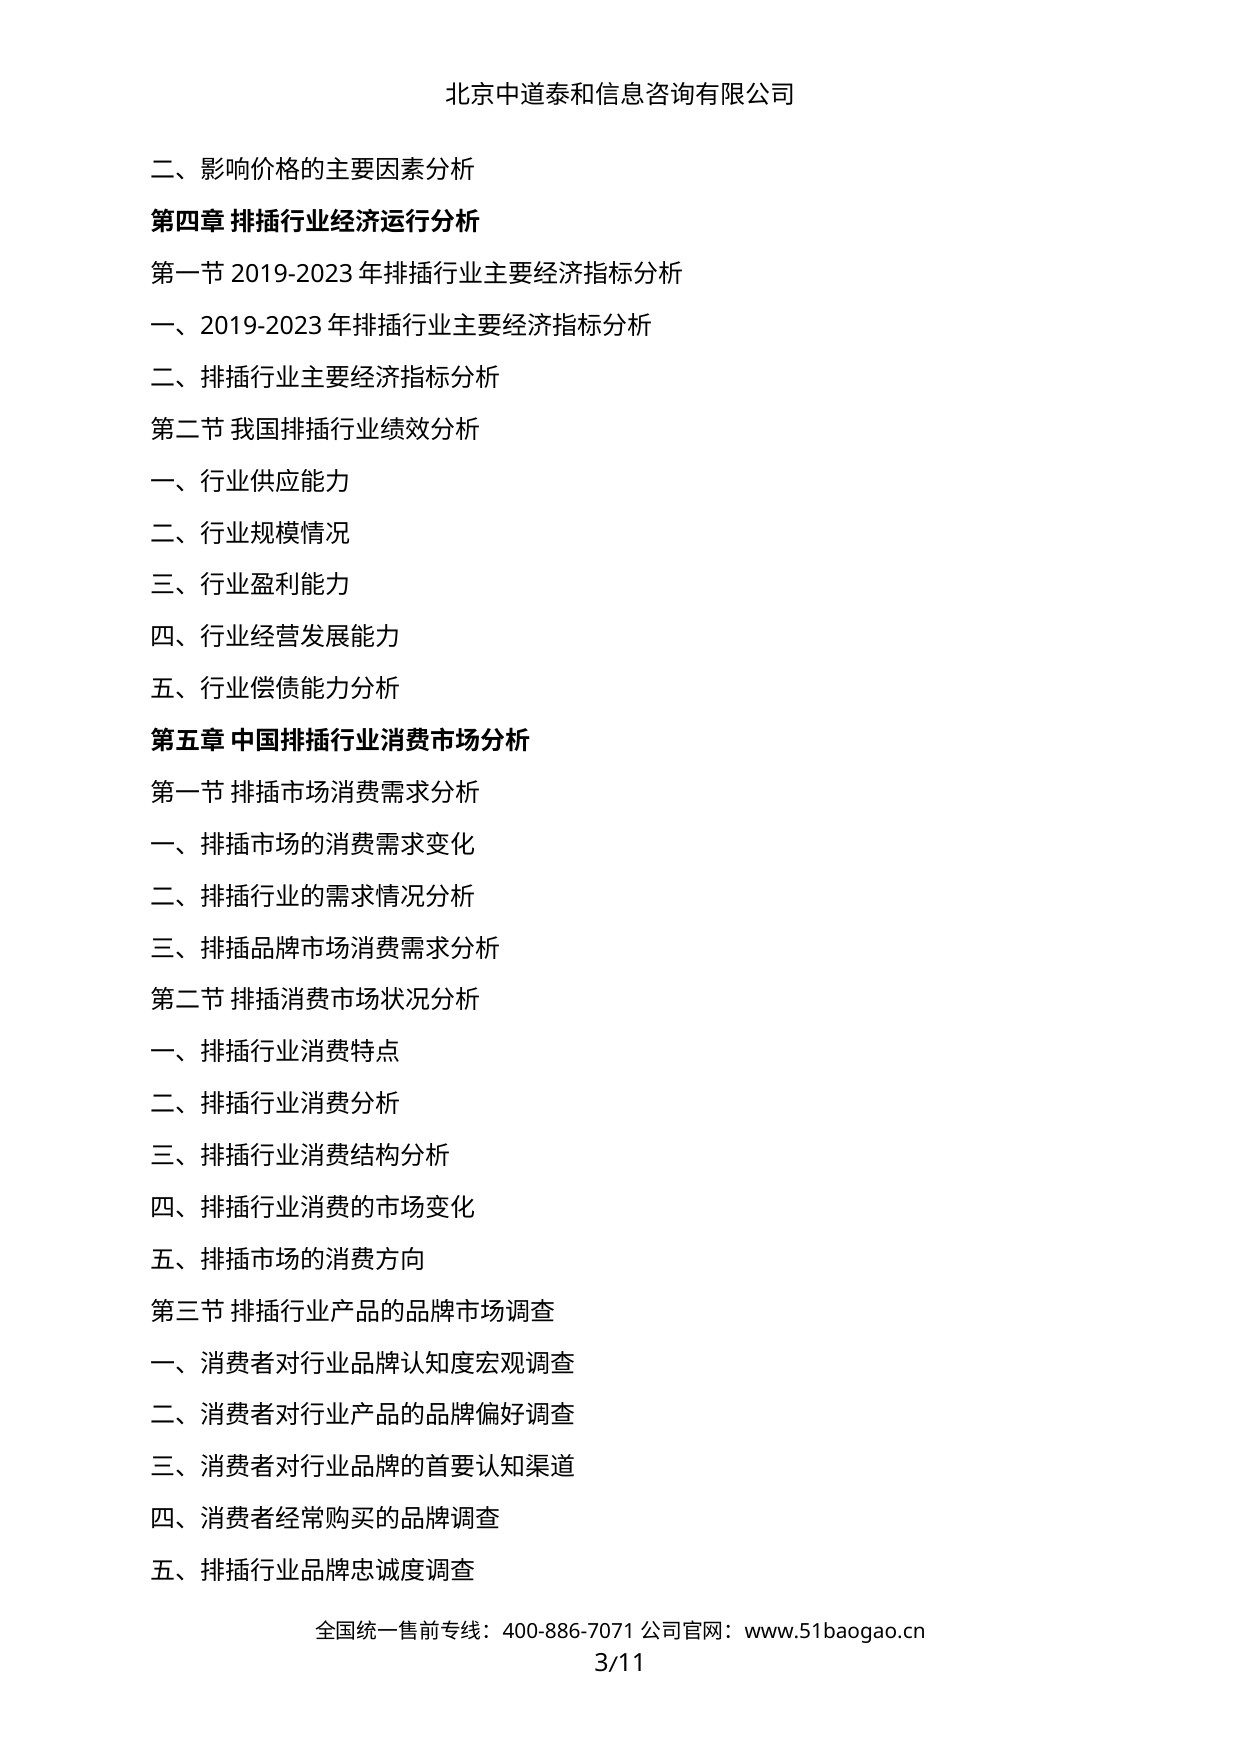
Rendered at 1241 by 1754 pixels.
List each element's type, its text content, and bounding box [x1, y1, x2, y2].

text 二、排插行业的需求情况分析 [150, 876, 1090, 912]
text 五、排插市场的消费方向 [150, 1239, 1090, 1276]
text 第五章 中国排插行业消费市场分析 [150, 721, 1090, 757]
text 四、行业经营发展能力 [150, 617, 1090, 653]
text 一、消费者对行业品牌认知度宏观调查 [150, 1343, 1090, 1379]
text 四、排插行业消费的市场变化 [150, 1187, 1090, 1224]
text 四、消费者经常购买的品牌调查 [150, 1499, 1090, 1535]
text 第二节 排插消费市场状况分析 [150, 980, 1090, 1016]
text 三、排插品牌市场消费需求分析 [150, 928, 1090, 964]
text 三、行业盈利能力 [150, 565, 1090, 601]
text 三、消费者对行业品牌的首要认知渠道 [150, 1447, 1090, 1483]
text 二、排插行业主要经济指标分析 [150, 357, 1090, 394]
text 三、排插行业消费结构分析 [150, 1136, 1090, 1172]
text 二、排插行业消费分析 [150, 1084, 1090, 1120]
text 第三节 排插行业产品的品牌市场调查 [150, 1291, 1090, 1327]
text 二、消费者对行业产品的品牌偏好调查 [150, 1395, 1090, 1431]
text 一、2019-2023年排插行业主要经济指标分析 [150, 306, 1090, 342]
text 五、排插行业品牌忠诚度调查 [150, 1551, 1090, 1587]
text 第二节 我国排插行业绩效分析 [150, 409, 1090, 446]
text 第一节 2019-2023年排插行业主要经济指标分析 [150, 254, 1090, 290]
text 第一节 排插市场消费需求分析 [150, 772, 1090, 809]
text 一、排插行业消费特点 [150, 1032, 1090, 1068]
text 二、影响价格的主要因素分析 [150, 150, 1090, 186]
text 第四章 排插行业经济运行分析 [150, 202, 1090, 238]
text 五、行业偿债能力分析 [150, 669, 1090, 705]
text 一、行业供应能力 [150, 461, 1090, 497]
text 二、行业规模情况 [150, 513, 1090, 549]
text 一、排插市场的消费需求变化 [150, 824, 1090, 861]
